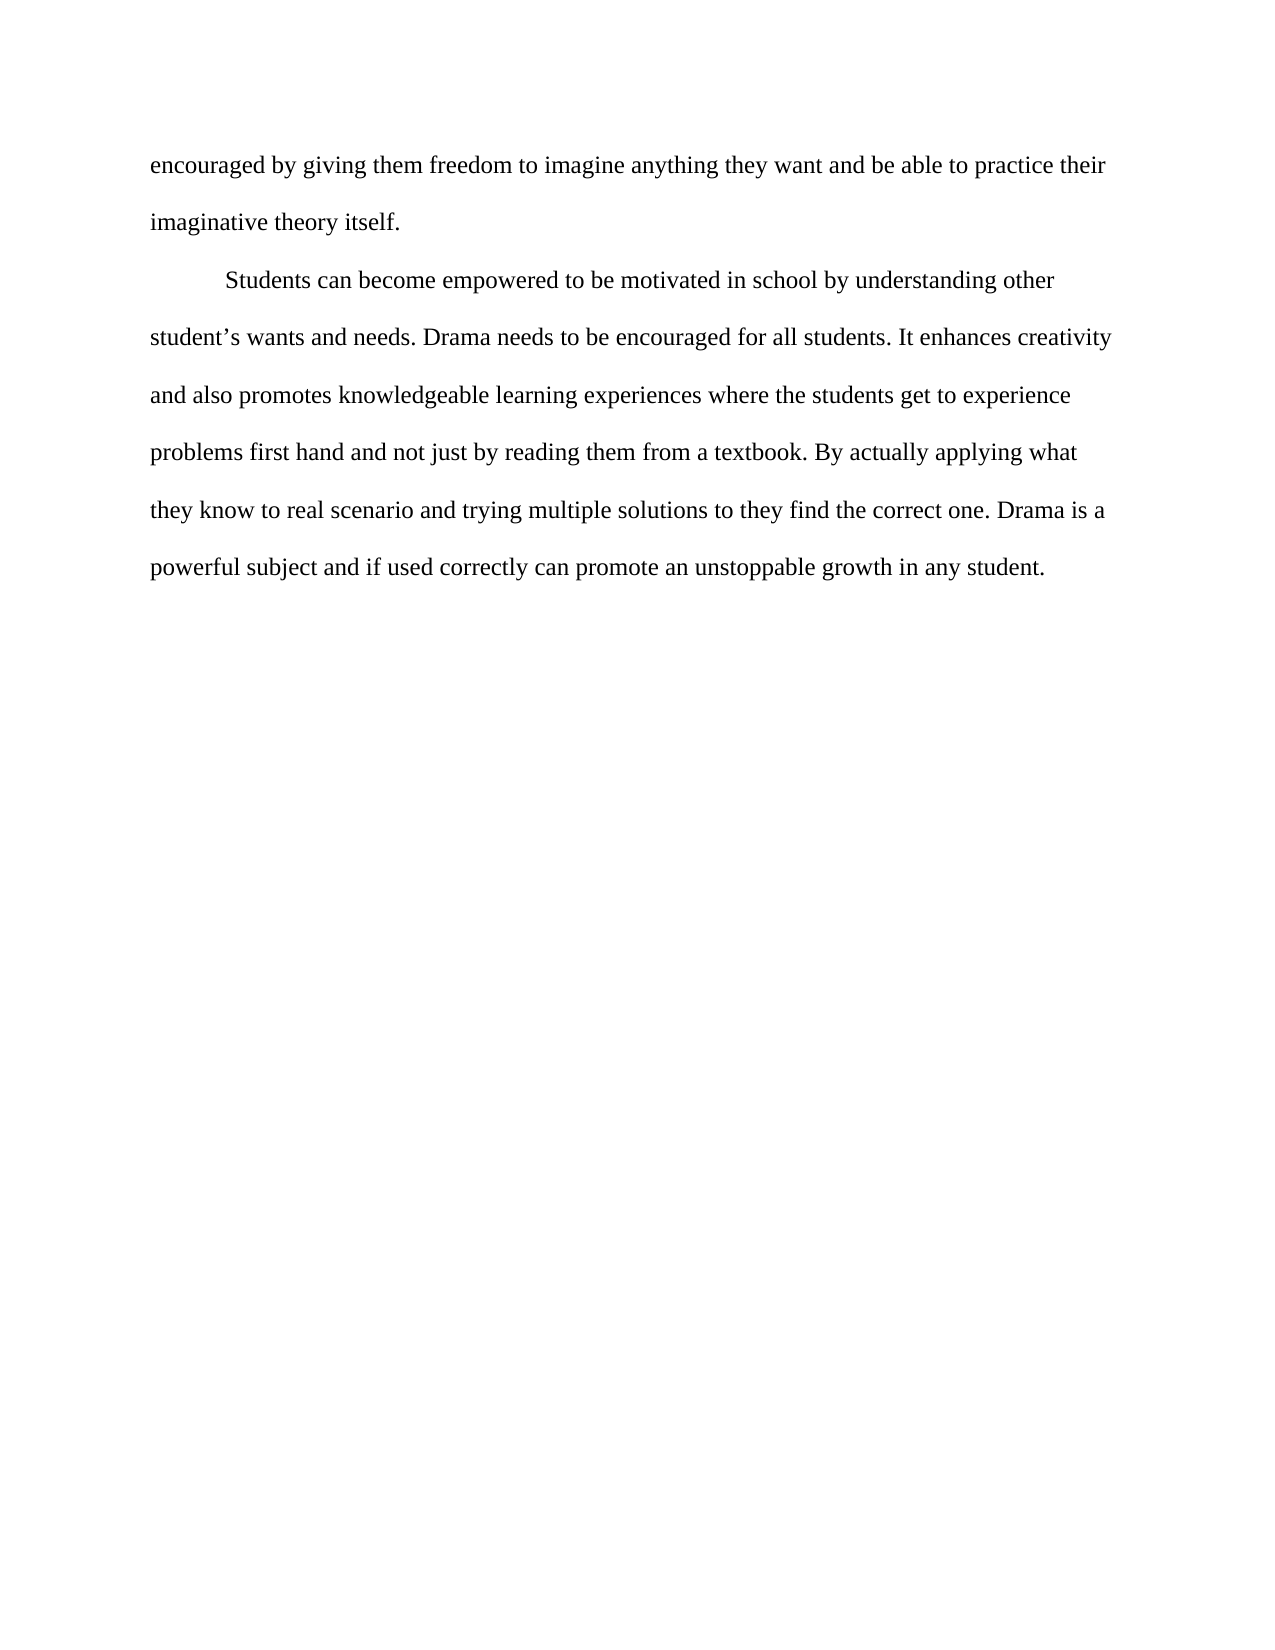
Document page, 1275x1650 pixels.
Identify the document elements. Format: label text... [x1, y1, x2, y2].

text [150, 150, 1125, 236]
text Students can become empowered to be motivated in school by understanding other student’s wants and needs. Drama needs to be encouraged for all students. It enhances creativity and also promotes knowledgeable learning experiences where the students get to experience problems first hand and not just by reading them from a textbook. By actually applying what they know to real scenario and trying multiple solutions to they find the correct one. Drama is a powerful subject and if used correctly can promote an unstoppable growth in any student. [150, 265, 1125, 581]
